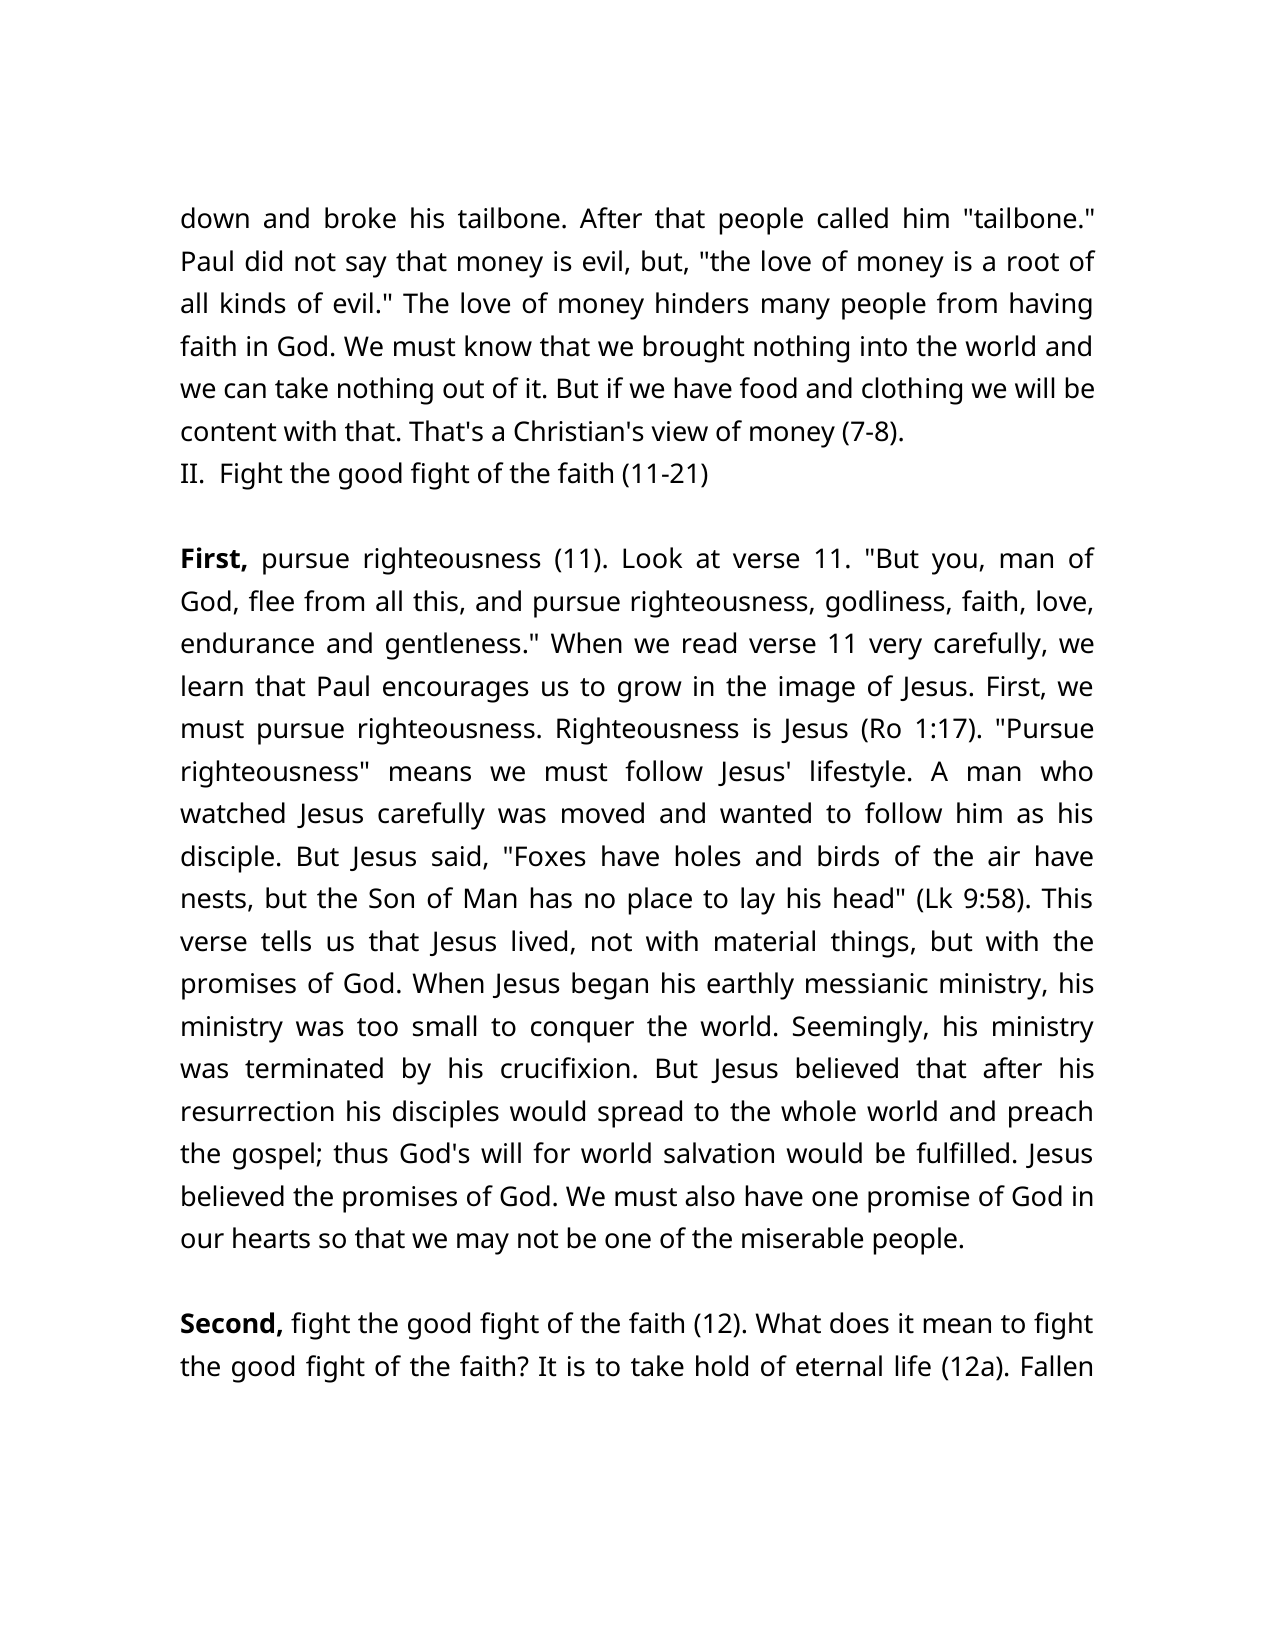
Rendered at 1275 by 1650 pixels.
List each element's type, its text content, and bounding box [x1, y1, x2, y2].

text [180, 200, 1095, 449]
text II. Fight the good fight of the faith (11-21) [180, 455, 1095, 492]
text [180, 1305, 1095, 1384]
text First, pursue righteousness (11). Look at verse 11. "But you, man of God, flee from all this, and pursue righteousness, godliness, faith, love, endurance and gentleness." When we read verse 11 very carefully, we learn that Paul encourages us to grow in the image of Jesus. First, we must pursue righteousness. Righteousness is Jesus (Ro 1:17). "Pursue righteousness" means we must follow Jesus' lifestyle. A man who watched Jesus carefully was moved and wanted to follow him as his disciple. But Jesus said, "Foxes have holes and birds of the air have nests, but the Son of Man has no place to lay his head" (Lk 9:58). This verse tells us that Jesus lived, not with material things, but with the promises of God. When Jesus began his earthly messianic ministry, his ministry was too small to conquer the world. Seemingly, his ministry was terminated by his crucifixion. But Jesus believed that after his resurrection his disciples would spread to the whole world and preach the gospel; thus God's will for world salvation would be fulfilled. Jesus believed the promises of God. We must also have one promise of God in our hearts so that we may not be one of the miserable people. [180, 540, 1095, 1257]
